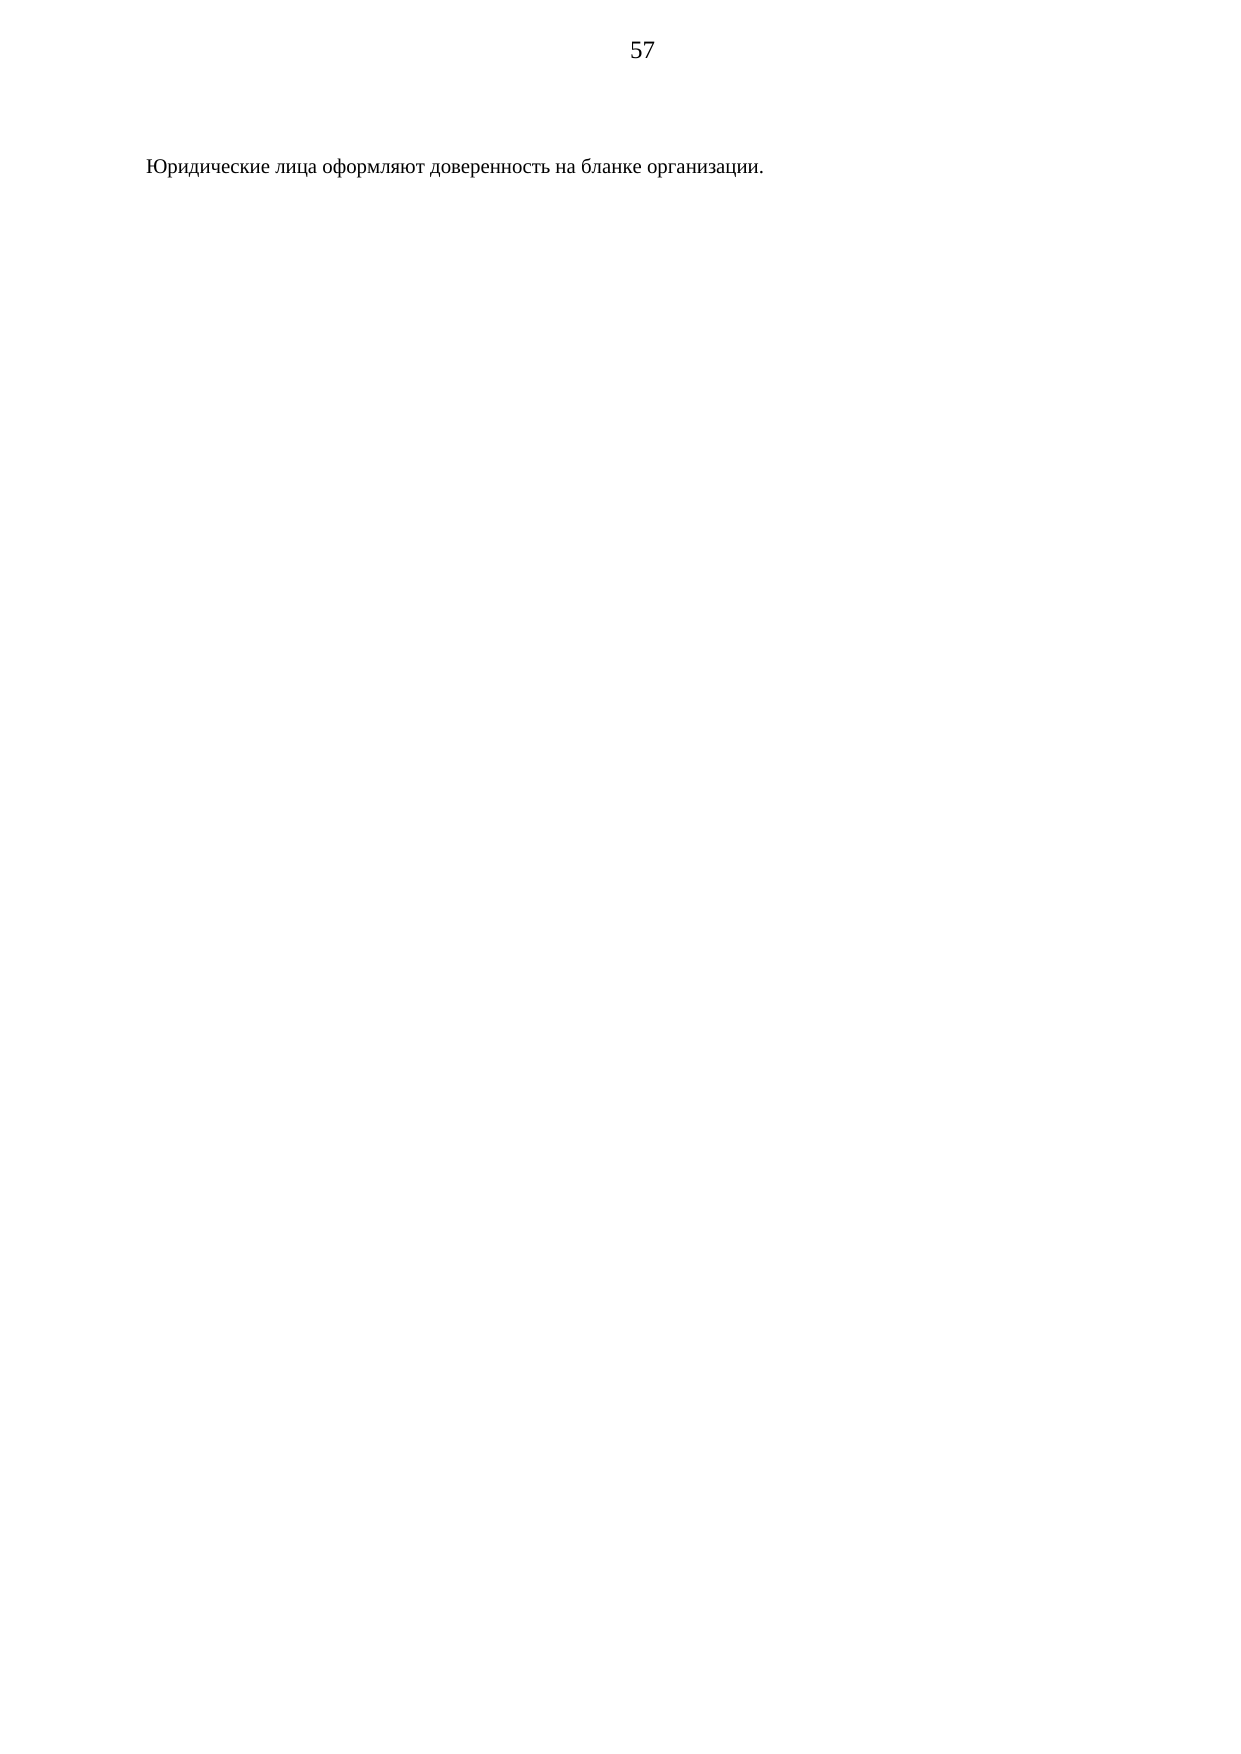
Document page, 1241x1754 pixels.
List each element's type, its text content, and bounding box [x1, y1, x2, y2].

text Юридические лица оформляют доверенность на бланке организации. [71, 153, 1169, 178]
